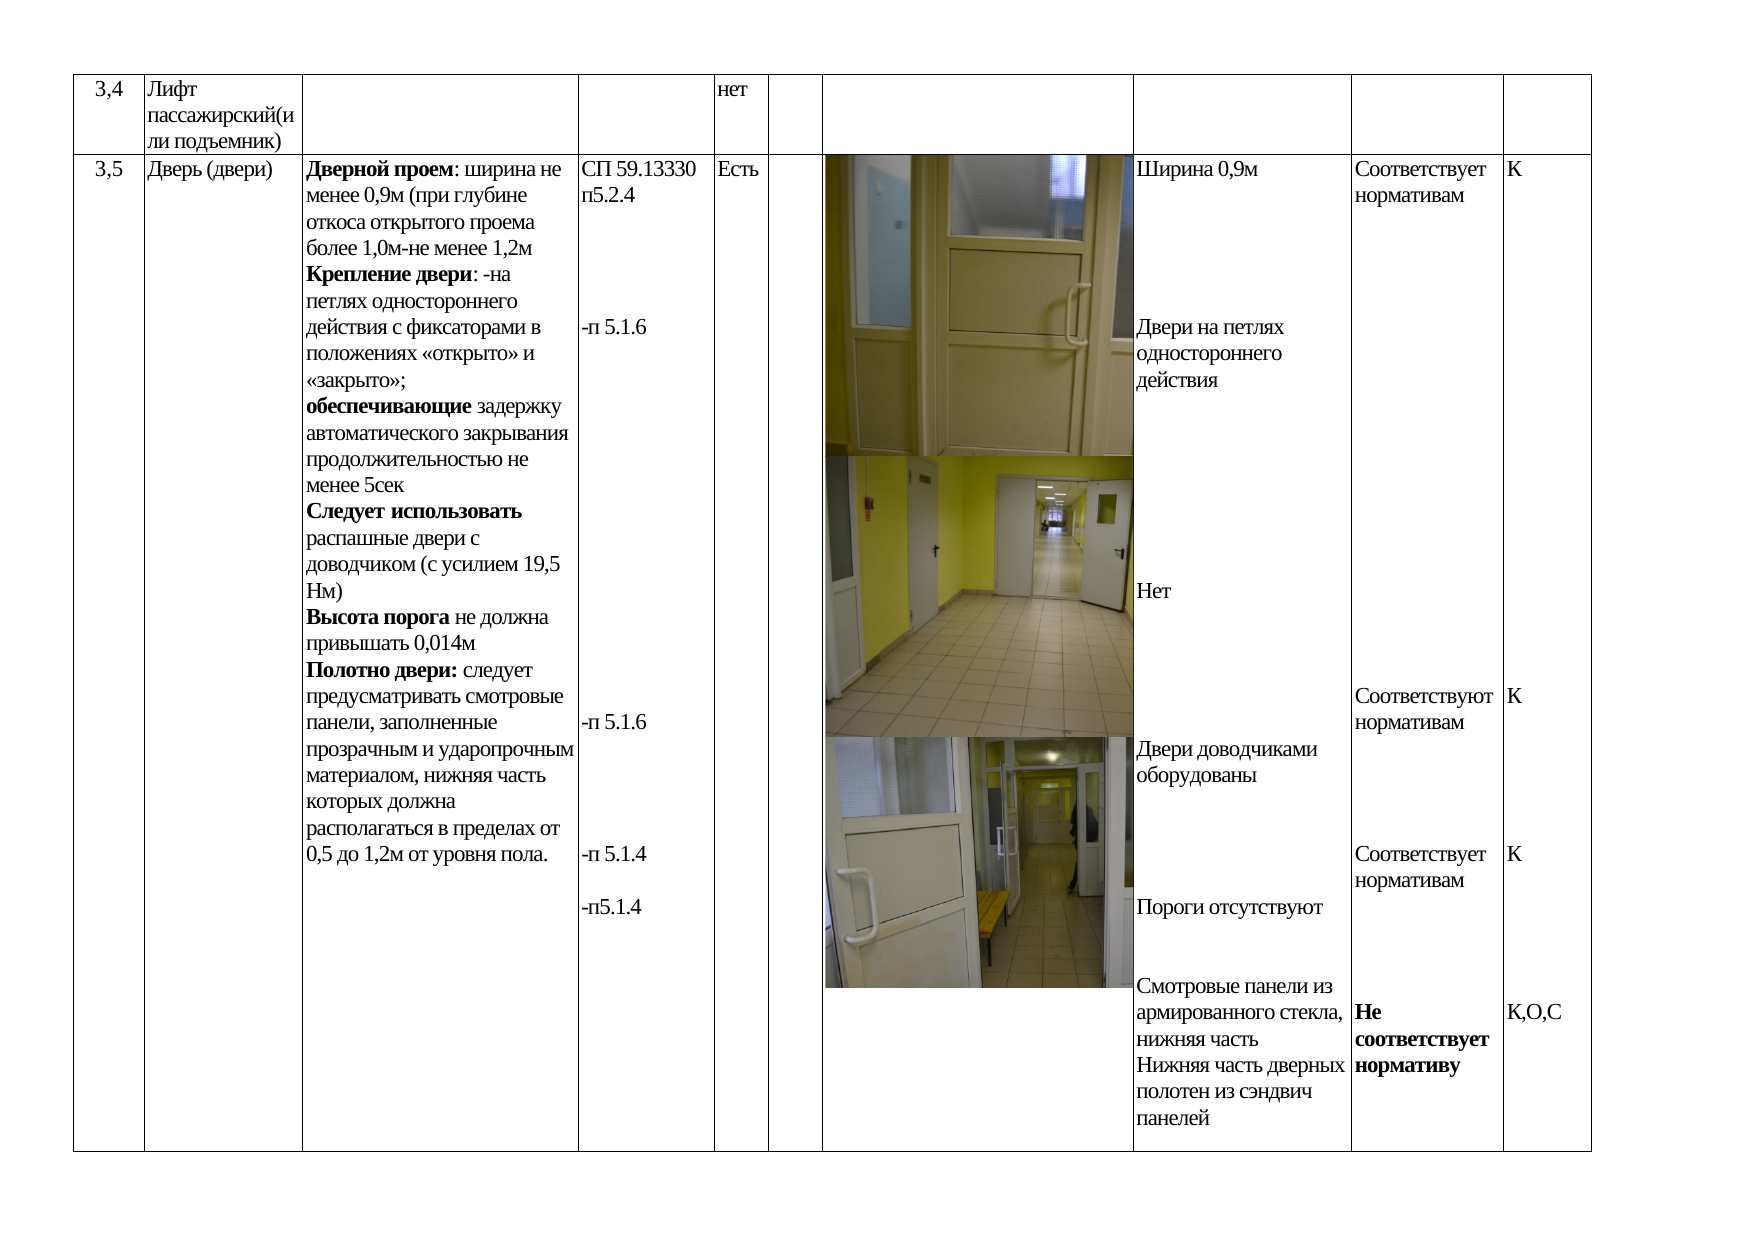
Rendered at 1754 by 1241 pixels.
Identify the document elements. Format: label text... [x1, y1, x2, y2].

table_cell 3,5 [74, 155, 144, 1151]
table_cell [579, 75, 714, 154]
table_cell Есть [715, 155, 768, 1151]
table_cell [303, 75, 578, 154]
table_cell [769, 75, 822, 154]
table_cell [579, 155, 714, 1151]
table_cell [1352, 155, 1503, 1151]
table_cell [769, 155, 822, 1151]
picture [825, 155, 1134, 988]
table_cell [1504, 75, 1591, 154]
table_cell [303, 155, 578, 1151]
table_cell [1134, 155, 1351, 1151]
table_cell Дверь (двери) [145, 155, 302, 1151]
table_cell [1352, 75, 1503, 154]
table_cell Лифт пассажирский(или подъемник) [145, 75, 302, 154]
table_cell [823, 155, 1133, 1151]
table_cell нет [715, 75, 768, 154]
table_cell 3,4 [74, 75, 144, 154]
table_cell К К К К,О,С [1504, 155, 1591, 1151]
table_cell [1134, 75, 1351, 154]
table_cell [823, 75, 1133, 154]
